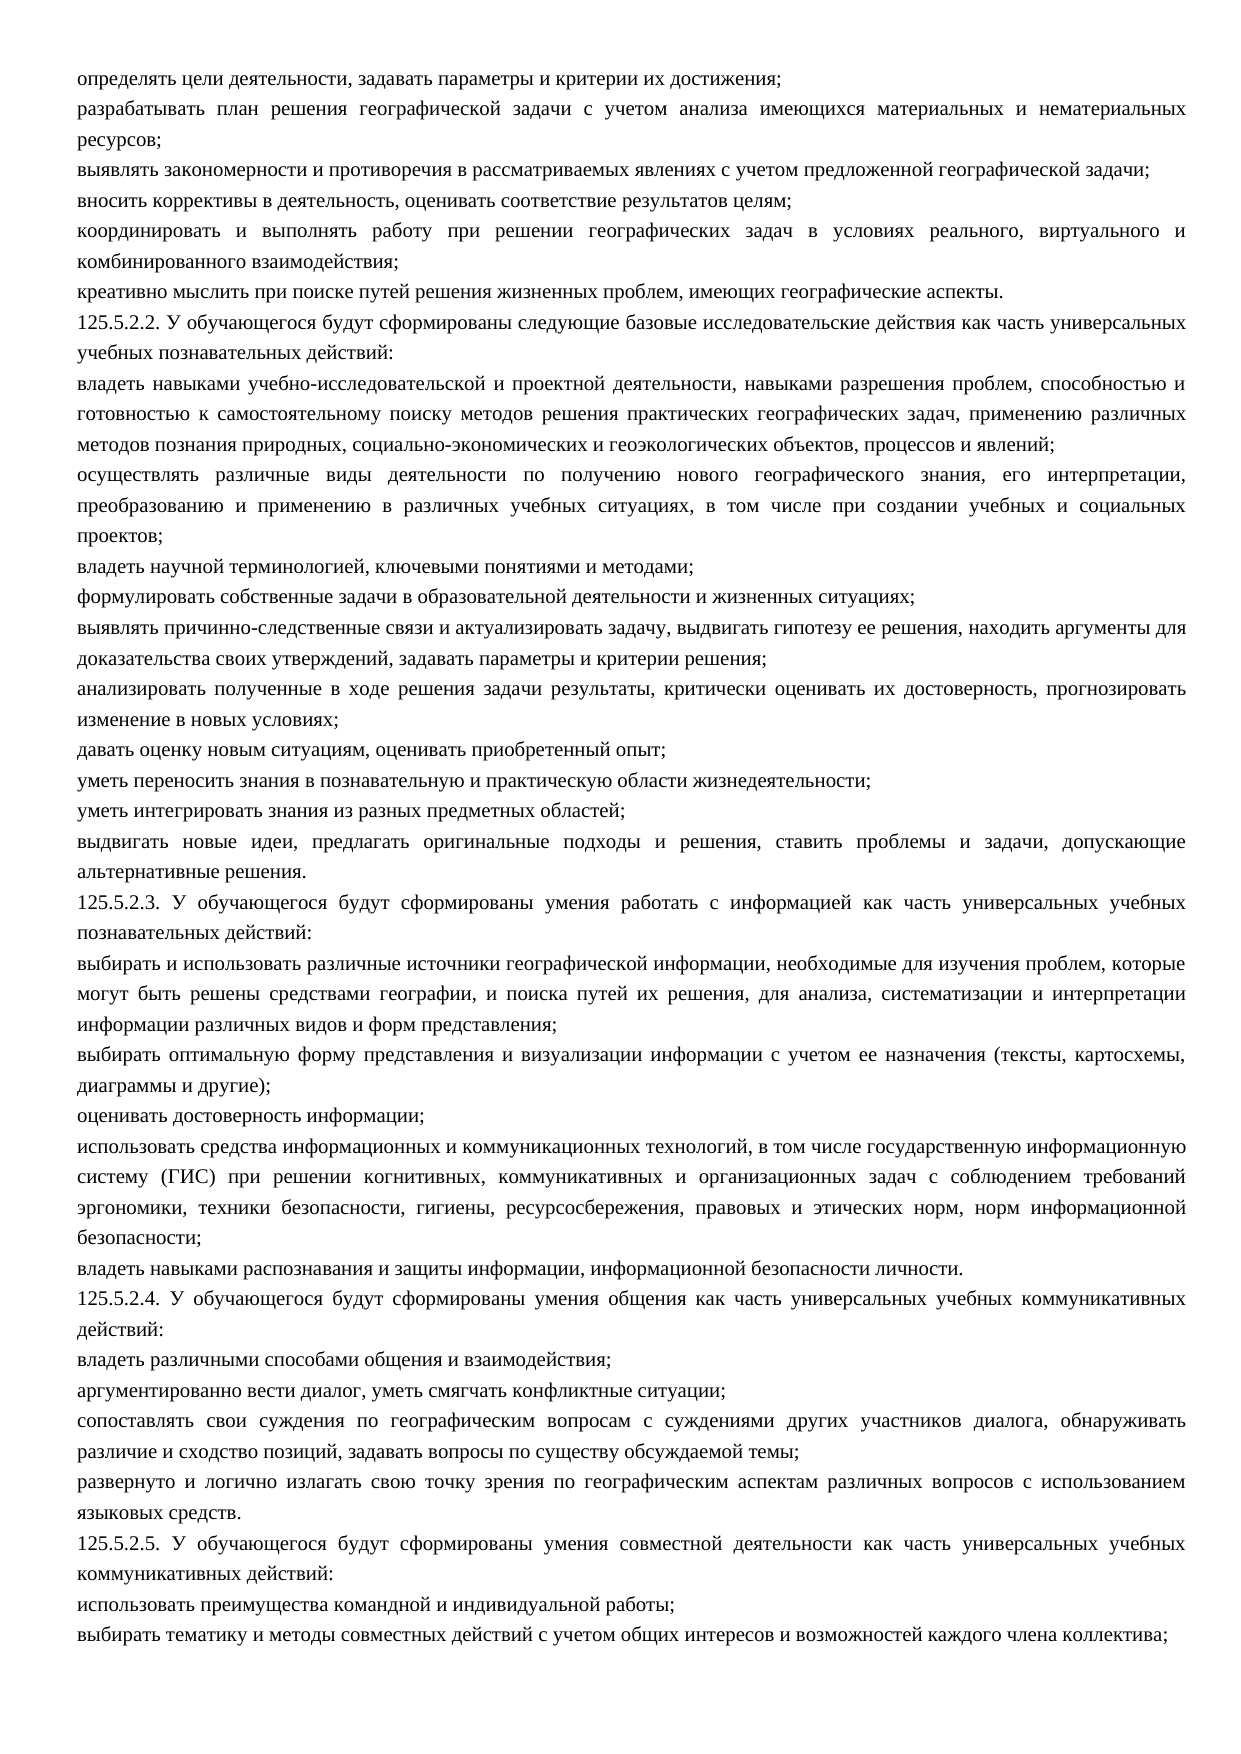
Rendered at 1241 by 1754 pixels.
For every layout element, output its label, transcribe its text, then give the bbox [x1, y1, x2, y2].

text использовать средства информационных и коммуникационных технологий, в том числе государственную информационную систему (ГИС) при решении когнитивных, коммуникативных и организационных задач с соблюдением требований эргономики, техники безопасности, гигиены, ресурсосбережения, правовых и этических норм, норм информационной безопасности; [77, 1127, 1187, 1249]
text выбирать и использовать различные источники географической информации, необходимые для изучения проблем, которые могут быть решены средствами географии, и поиска путей их решения, для анализа, систематизации и интерпретации информации различных видов и форм представления; [77, 944, 1187, 1036]
text уметь интегрировать знания из разных предметных областей; [77, 792, 1187, 822]
text сопоставлять свои суждения по географическим вопросам с суждениями других участников диалога, обнаруживать различие и сходство позиций, задавать вопросы по существу обсуждаемой темы; [77, 1402, 1187, 1463]
text координировать и выполнять работу при решении географических задач в условиях реального, виртуального и комбинированного взаимодействия; [77, 212, 1187, 273]
text формулировать собственные задачи в образовательной деятельности и жизненных ситуациях; [77, 578, 1187, 608]
text оценивать достоверность информации; [77, 1097, 1187, 1127]
text креативно мыслить при поиске путей решения жизненных проблем, имеющих географические аспекты. [77, 273, 1187, 303]
text выбирать тематику и методы совместных действий с учетом общих интересов и возможностей каждого члена коллектива; [77, 1616, 1187, 1646]
text 125.5.2.4. У обучающегося будут сформированы умения общения как часть универсальных учебных коммуникативных действий: [77, 1280, 1187, 1341]
text 125.5.2.5. У обучающегося будут сформированы умения совместной деятельности как часть универсальных учебных коммуникативных действий: [77, 1524, 1187, 1585]
text 125.5.2.3. У обучающегося будут сформированы умения работать с информацией как часть универсальных учебных познавательных действий: [77, 883, 1187, 944]
text осуществлять различные виды деятельности по получению нового географического знания, его интерпретации, преобразованию и применению в различных учебных ситуациях, в том числе при создании учебных и социальных проектов; [77, 456, 1187, 547]
text выявлять закономерности и противоречия в рассматриваемых явлениях с учетом предложенной географической задачи; [77, 151, 1187, 181]
text развернуто и логично излагать свою точку зрения по географическим аспектам различных вопросов с использованием языковых средств. [77, 1463, 1187, 1524]
text выявлять причинно-следственные связи и актуализировать задачу, выдвигать гипотезу ее решения, находить аргументы для доказательства своих утверждений, задавать параметры и критерии решения; [77, 608, 1187, 669]
text определять цели деятельности, задавать параметры и критерии их достижения; [77, 59, 1187, 89]
text вносить коррективы в деятельность, оценивать соответствие результатов целям; [77, 181, 1187, 212]
text уметь переносить знания в познавательную и практическую области жизнедеятельности; [77, 761, 1187, 792]
text выдвигать новые идеи, предлагать оригинальные подходы и решения, ставить проблемы и задачи, допускающие альтернативные решения. [77, 822, 1187, 883]
text давать оценку новым ситуациям, оценивать приобретенный опыт; [77, 731, 1187, 761]
text разрабатывать план решения географической задачи с учетом анализа имеющихся материальных и нематериальных ресурсов; [77, 89, 1187, 151]
text выбирать оптимальную форму представления и визуализации информации с учетом ее назначения (тексты, картосхемы, диаграммы и другие); [77, 1036, 1187, 1097]
text использовать преимущества командной и индивидуальной работы; [77, 1585, 1187, 1616]
text аргументированно вести диалог, уметь смягчать конфликтные ситуации; [77, 1371, 1187, 1402]
text владеть научной терминологией, ключевыми понятиями и методами; [77, 547, 1187, 578]
text владеть различными способами общения и взаимодействия; [77, 1341, 1187, 1371]
text 125.5.2.2. У обучающегося будут сформированы следующие базовые исследовательские действия как часть универсальных учебных познавательных действий: [77, 303, 1187, 364]
text анализировать полученные в ходе решения задачи результаты, критически оценивать их достоверность, прогнозировать изменение в новых условиях; [77, 669, 1187, 731]
text владеть навыками учебно-исследовательской и проектной деятельности, навыками разрешения проблем, способностью и готовностью к самостоятельному поиску методов решения практических географических задач, применению различных методов познания природных, социально-экономических и геоэкологических объектов, процессов и явлений; [77, 364, 1187, 456]
text владеть навыками распознавания и защиты информации, информационной безопасности личности. [77, 1249, 1187, 1280]
